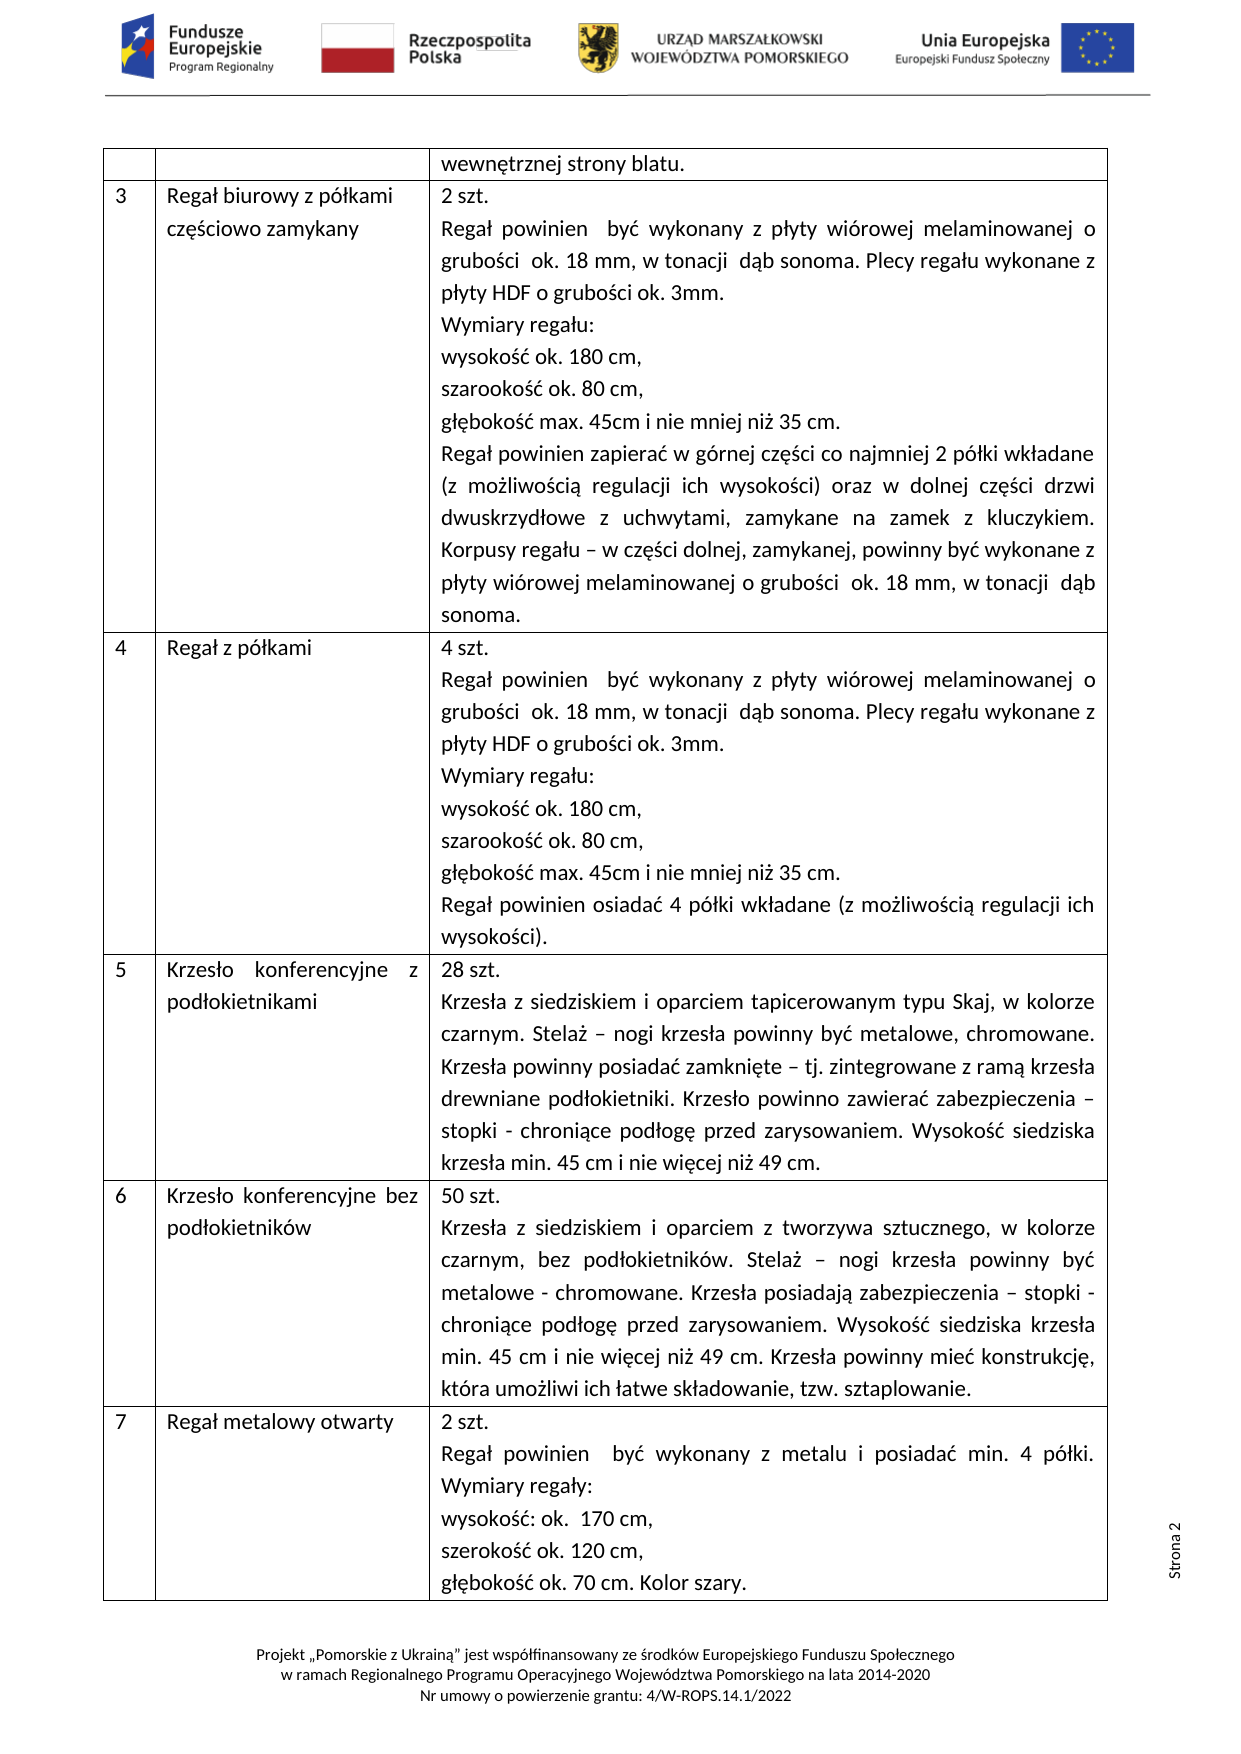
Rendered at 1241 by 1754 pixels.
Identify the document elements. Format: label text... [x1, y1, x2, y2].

table_cell 5 [104, 955, 155, 1180]
table_cell 6 [104, 1181, 155, 1406]
table_cell Regał z półkami [156, 633, 429, 954]
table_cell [430, 149, 1107, 180]
table_cell 7 [104, 1407, 155, 1600]
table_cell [430, 1407, 1107, 1600]
table_cell 3 [104, 181, 155, 632]
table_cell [156, 1407, 429, 1600]
table_cell 4 szt. Regał powinien być wykonany z płyty wiórowej melaminowanej o grubości ok. 18 mm, w tonacji dąb sonoma. Plecy regału wykonane z płyty HDF o grubości ok. 3mm. Wymiary regału: wysokość ok. 180 cm, szarookość ok. 80 cm, głębokość max. 45cm i nie mniej niż 35 cm. Regał powinien osiadać 4 półki wkładane (z możliwością regulacji ich wysokości). [430, 633, 1107, 954]
table_cell 2 szt. Regał powinien być wykonany z płyty wiórowej melaminowanej o grubości ok. 18 mm, w tonacji dąb sonoma. Plecy regału wykonane z płyty HDF o grubości ok. 3mm. Wymiary regału: wysokość ok. 180 cm, szarookość ok. 80 cm, głębokość max. 45cm i nie mniej niż 35 cm. Regał powinien zapierać w górnej części co najmniej 2 półki wkładane (z możliwością regulacji ich wysokości) oraz w dolnej części drzwi dwuskrzydłowe z uchwytami, zamykane na zamek z kluczykiem. Korpusy regału – w części dolnej, zamykanej, powinny być wykonane z płyty wiórowej melaminowanej o grubości ok. 18 mm, w tonacji dąb sonoma. [430, 181, 1107, 632]
table_cell 50 szt. Krzesła z siedziskiem i oparciem z tworzywa sztucznego, w kolorze czarnym, bez podłokietników. Stelaż – nogi krzesła powinny być metalowe - chromowane. Krzesła posiadają zabezpieczenia – stopki - chroniące podłogę przed zarysowaniem. Wysokość siedziska krzesła min. 45 cm i nie więcej niż 49 cm. Krzesła powinny mieć konstrukcję, która umożliwi ich łatwe składowanie, tzw. sztaplowanie. [430, 1181, 1107, 1406]
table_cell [156, 149, 429, 180]
table_cell 2 [104, 149, 155, 180]
picture [103, 11, 1160, 100]
table_cell 4 [104, 633, 155, 954]
table_cell Krzesło konferencyjne z podłokietnikami [156, 955, 429, 1180]
table_cell 28 szt. Krzesła z siedziskiem i oparciem tapicerowanym typu Skaj, w kolorze czarnym. Stelaż – nogi krzesła powinny być metalowe, chromowane. Krzesła powinny posiadać zamknięte – tj. zintegrowane z ramą krzesła drewniane podłokietniki. Krzesło powinno zawierać zabezpieczenia – stopki - chroniące podłogę przed zarysowaniem. Wysokość siedziska krzesła min. 45 cm i nie więcej niż 49 cm. [430, 955, 1107, 1180]
table_cell Krzesło konferencyjne bez podłokietników [156, 1181, 429, 1406]
table_cell Regał biurowy z półkami częściowo zamykany [156, 181, 429, 632]
